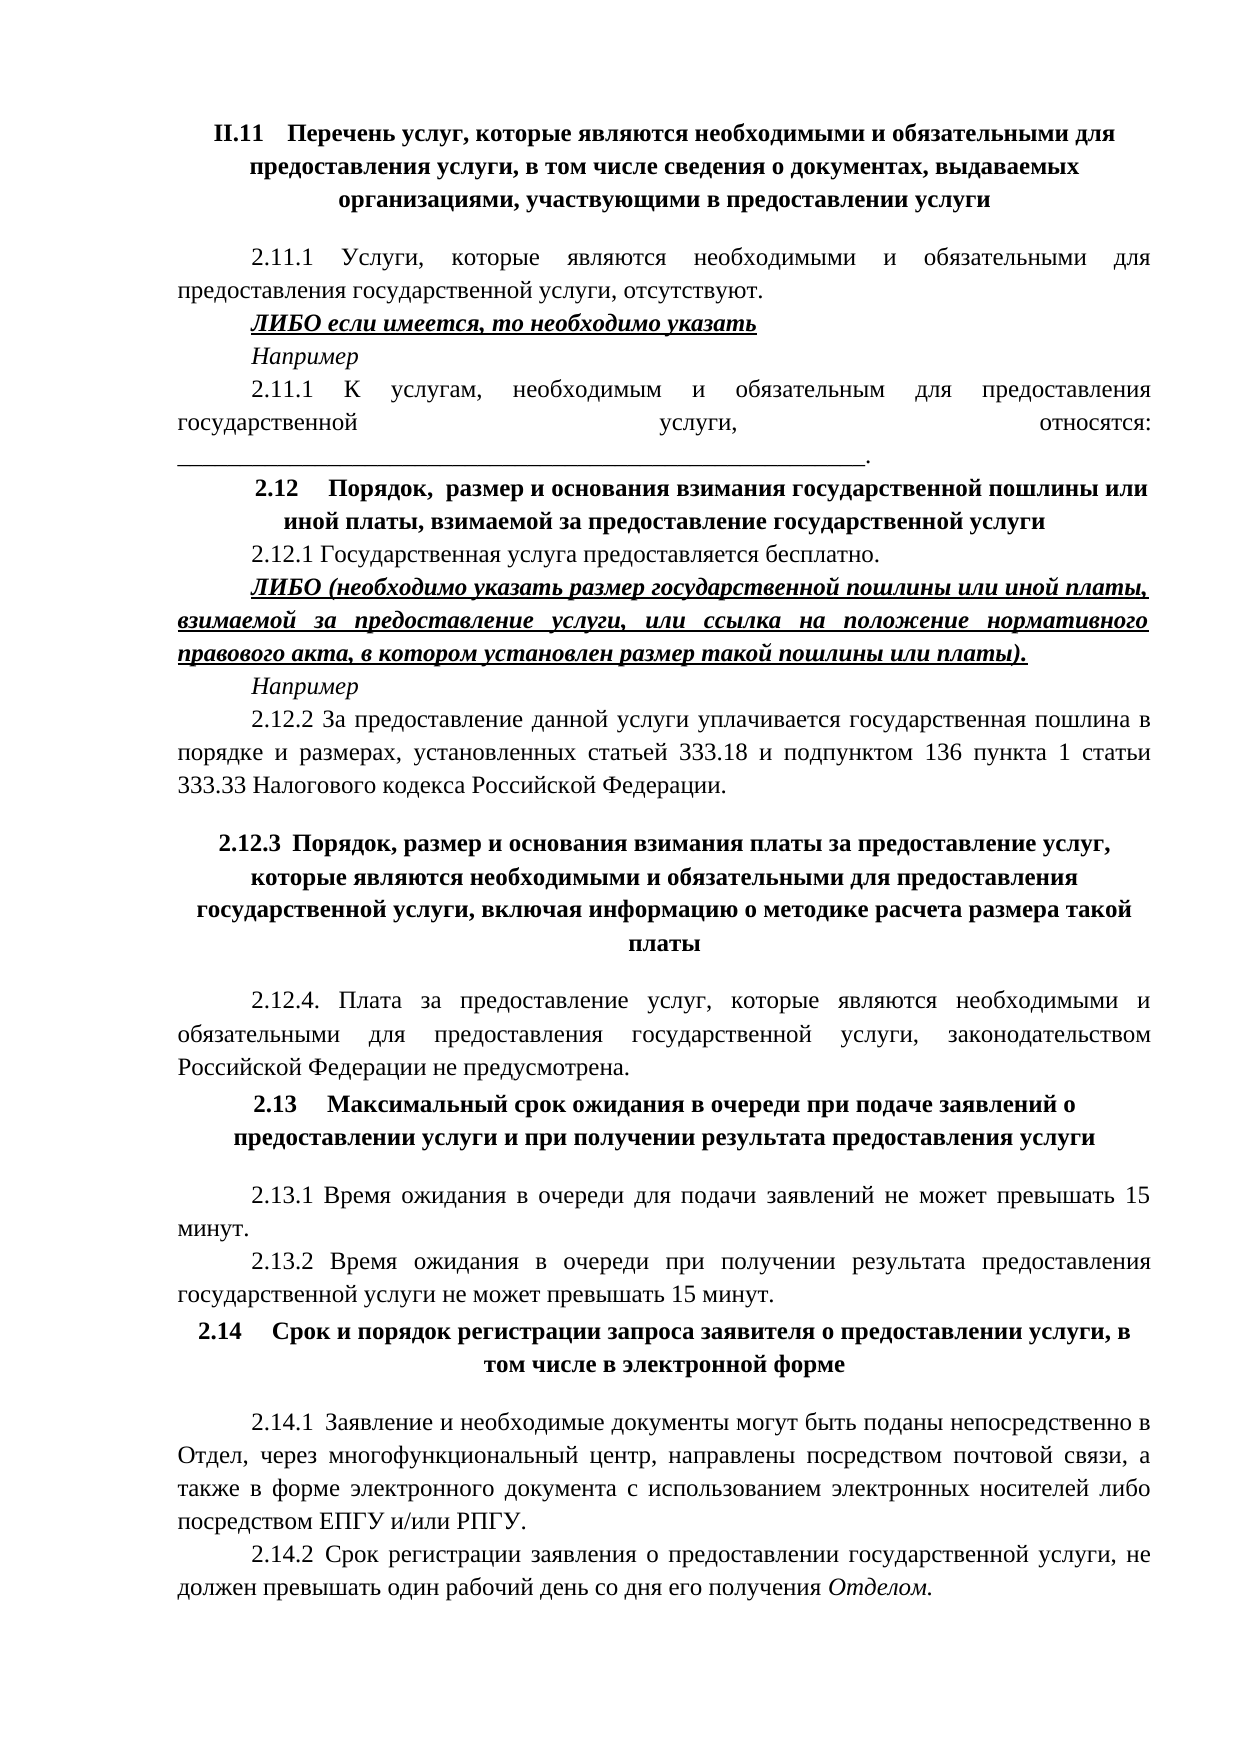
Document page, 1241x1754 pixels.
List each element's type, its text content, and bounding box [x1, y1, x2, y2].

text 2.12.4. Плата за предоставление услуг, которые являются необходимыми и обязательными для предоставления государственной услуги, законодательством Российской Федерации не предусмотрена. [177, 986, 1152, 1080]
text 2.13.1 Время ожидания в очереди для подачи заявлений не может превышать 15 минут. [177, 1180, 1152, 1242]
text Например [177, 341, 1152, 370]
text 2.12.1 Государственная услуга предоставляется бесплатно. [177, 539, 1152, 568]
text 2.11.1 Услуги, которые являются необходимыми и обязательными для предоставления государственной услуги, отсутствуют. [177, 242, 1152, 304]
text 2.13.2 Время ожидания в очереди при получении результата предоставления государственной услуги не может превышать 15 минут. [177, 1246, 1152, 1308]
subtitle Срок и порядок регистрации запроса заявителя о предоставлении услуги, в том числе в электронной форме [177, 1316, 1152, 1378]
subtitle Максимальный срок ожидания в очереди при подаче заявлений о предоставлении услуги и при получении результата предоставления услуги [177, 1089, 1152, 1151]
text 2.12.2 За предоставление данной услуги уплачивается государственная пошлина в порядке и размерах, установленных статьей 333.18 и подпунктом 136 пункта 1 статьи 333.33 Налогового кодекса Российской Федерации. [177, 704, 1152, 799]
text ЛИБО если имеется, то необходимо указать [177, 308, 1152, 337]
subtitle Перечень услуг, которые являются необходимыми и обязательными для предоставления услуги, в том числе сведения о документах, выдаваемых организациями, участвующими в предоставлении услуги [177, 118, 1152, 213]
text ЛИБО (необходимо указать размер государственной пошлины или иной платы, взимаемой за предоставление услуги, или ссылка на положение нормативного правового акта, в котором установлен размер такой пошлины или платы). [177, 572, 1152, 667]
text Например [177, 671, 1152, 700]
subtitle Порядок, размер и основания взимания государственной пошлины или иной платы, взимаемой за предоставление государственной услуги [177, 473, 1152, 535]
text 2.11.1 К услугам, необходимым и обязательным для предоставления государственной услуги, относятся: _______________________________________________________. [177, 374, 1152, 469]
list Порядок, размер и основания взимания платы за предоставление услуг, которые являются необходимыми и обязательными для предоставления государственной услуги, включая информацию о методике расчета размера такой платы [177, 828, 1152, 956]
list Срок регистрации заявления о предоставлении государственной услуги, не должен превышать один рабочий день со дня его получения Отделом. [177, 1539, 1152, 1601]
list Заявление и необходимые документы могут быть поданы непосредственно в Отдел, через многофункциональный центр, направлены посредством почтовой связи, а также в форме электронного документа с использованием электронных носителей либо посредством ЕПГУ и/или РПГУ. [177, 1407, 1152, 1535]
